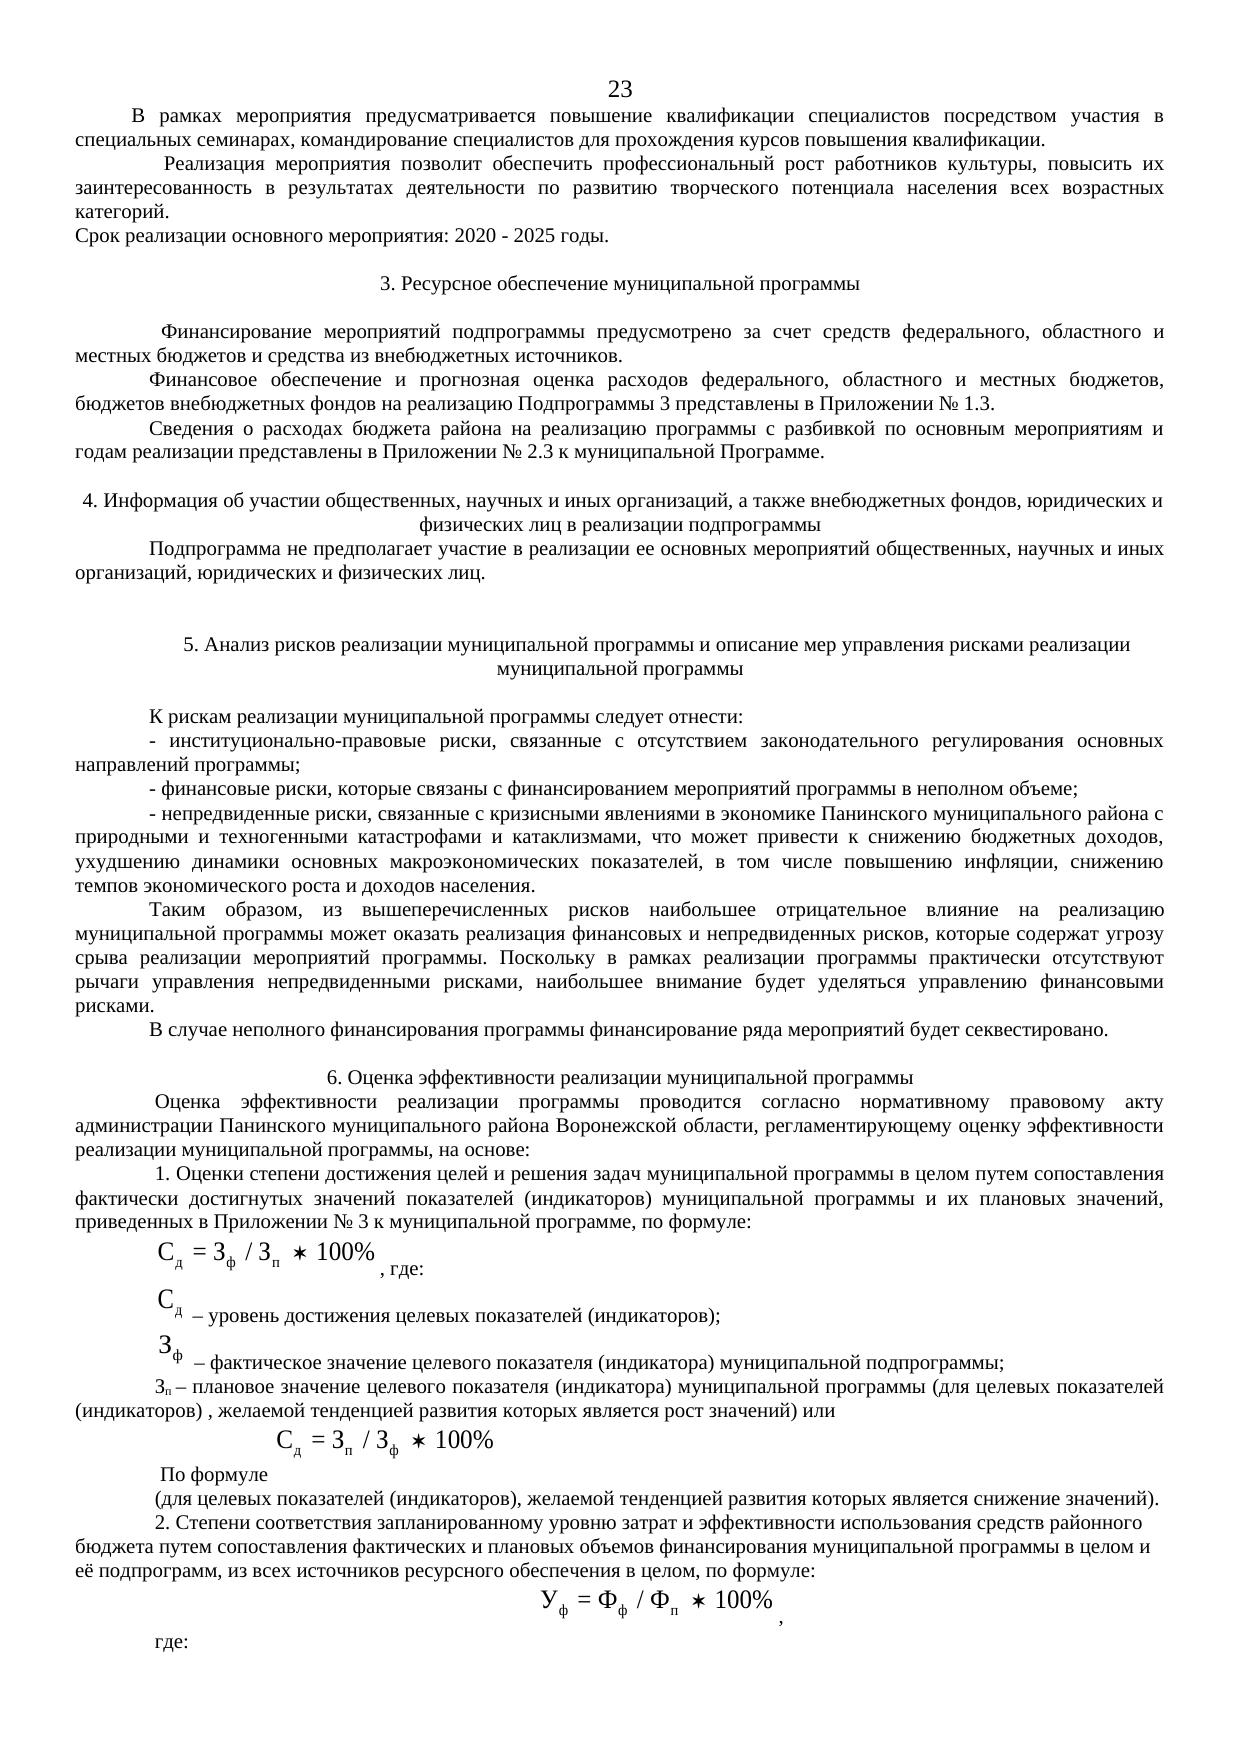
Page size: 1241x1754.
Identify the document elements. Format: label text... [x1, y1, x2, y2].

text К рискам реализации муниципальной программы следует отнести: [75, 704, 1165, 728]
text Таким образом, из вышеперечисленных рисков наибольшее отрицательное влияние на реализацию муниципальной программы может оказать реализация финансовых и непредвиденных рисков, которые содержат угрозу срыва реализации мероприятий программы. Поскольку в рамках реализации программы практически отсутствуют рычаги управления непредвиденными рисками, наибольшее внимание будет уделяться управлению финансовыми рисками. [75, 897, 1165, 1017]
text В случае неполного финансирования программы финансирование ряда мероприятий будет секвестировано. [75, 1017, 1165, 1041]
text (для целевых показателей (индикаторов), желаемой тенденцией развития которых является снижение значений). [75, 1486, 1165, 1509]
text - финансовые риски, которые связаны с финансированием мероприятий программы в неполном объеме; [75, 776, 1165, 800]
list 2. Степени соответствия запланированному уровню затрат и эффективности использования средств районного бюджета путем сопоставления фактических и плановых объемов финансирования муниципальной программы в целом и её подпрограмм, из всех источников ресурсного обеспечения в целом, по формуле: [75, 1509, 1165, 1582]
list Срок реализации основного мероприятия: 2020 - 2025 годы. [75, 223, 1165, 247]
text , [75, 1582, 1165, 1628]
text Оценка эффективности реализации программы проводится согласно нормативному правовому акту администрации Панинского муниципального района Воронежской области, регламентирующему оценку эффективности реализации муниципальной программы, на основе: [75, 1089, 1165, 1161]
text - институционально-правовые риски, связанные с отсутствием законодательного регулирования основных направлений программы; [75, 728, 1165, 776]
text – уровень достижения целевых показателей (индикаторов); [75, 1280, 1165, 1327]
text - непредвиденные риски, связанные с кризисными явлениями в экономике Панинского муниципального района с природными и техногенными катастрофами и катаклизмами, что может привести к снижению бюджетных доходов, ухудшению динамики основных макроэкономических показателей, в том числе повышению инфляции, снижению темпов экономического роста и доходов населения. [75, 800, 1165, 897]
text – фактическое значение целевого показателя (индикатора) муниципальной подпрограммы; [75, 1327, 1165, 1374]
text Зп – плановое значение целевого показателя (индикатора) муниципальной программы (для целевых показателей (индикаторов) , желаемой тенденцией развития которых является рост значений) или [75, 1374, 1165, 1422]
text Реализация мероприятия позволит обеспечить профессиональный рост работников культуры, повысить их заинтересованность в результатах деятельности по развитию творческого потенциала населения всех возрастных категорий. [75, 151, 1165, 223]
text 5. Анализ рисков реализации муниципальной программы и описание мер управления рисками реализации муниципальной программы [75, 632, 1165, 680]
text Финансирование мероприятий подпрограммы предусмотрено за счет средств федерального, областного и местных бюджетов и средства из внебюджетных источников. [75, 319, 1165, 367]
text Финансовое обеспечение и прогнозная оценка расходов федерального, областного и местных бюджетов, бюджетов внебюджетных фондов на реализацию Подпрограммы 3 представлены в Приложении № 1.3. [75, 367, 1165, 415]
text 4. Информация об участии общественных, научных и иных организаций, а также внебюджетных фондов, юридических и физических лиц в реализации подпрограммы [75, 488, 1165, 536]
text Сведения о расходах бюджета района на реализацию программы с разбивкой по основным мероприятиям и годам реализации представлены в Приложении № 2.3 к муниципальной Программе. [75, 415, 1165, 463]
text где: [75, 1628, 1165, 1653]
text 1. Оценки степени достижения целей и решения задач муниципальной программы в целом путем сопоставления фактически достигнутых значений показателей (индикаторов) муниципальной программы и их плановых значений, приведенных в Приложении № 3 к муниципальной программе, по формуле: [75, 1161, 1165, 1233]
text По формуле [75, 1422, 1165, 1486]
text Подпрограмма не предполагает участие в реализации ее основных мероприятий общественных, научных и иных организаций, юридических и физических лиц. [75, 536, 1165, 584]
text , где: [75, 1233, 1165, 1280]
text 6. Оценка эффективности реализации муниципальной программы [75, 1065, 1165, 1089]
text В рамках мероприятия предусматривается повышение квалификации специалистов посредством участия в специальных семинарах, командирование специалистов для прохождения курсов повышения квалификации. [75, 103, 1165, 151]
text 3. Ресурсное обеспечение муниципальной программы [75, 271, 1165, 295]
